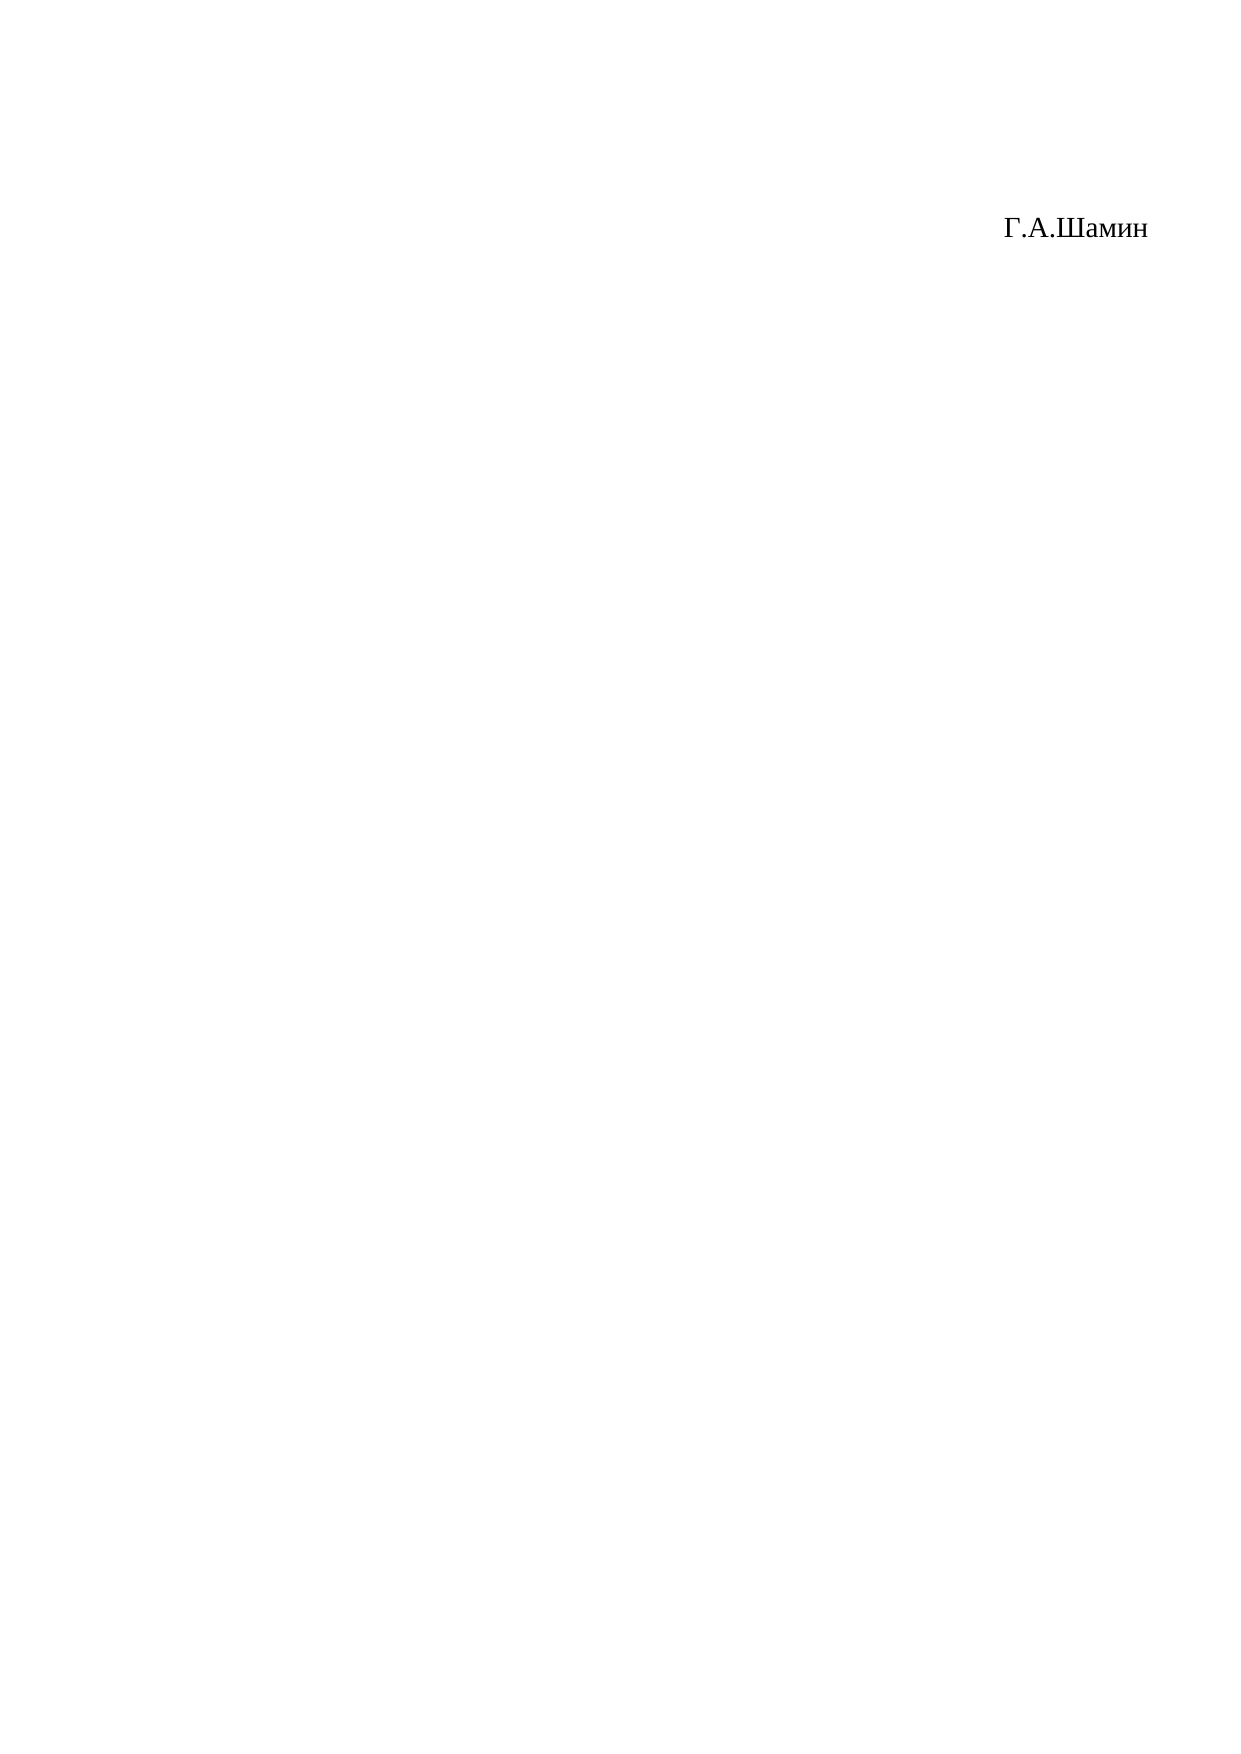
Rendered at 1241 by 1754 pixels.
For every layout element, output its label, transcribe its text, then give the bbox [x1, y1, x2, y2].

text Г.А.Шамин [177, 210, 1152, 244]
